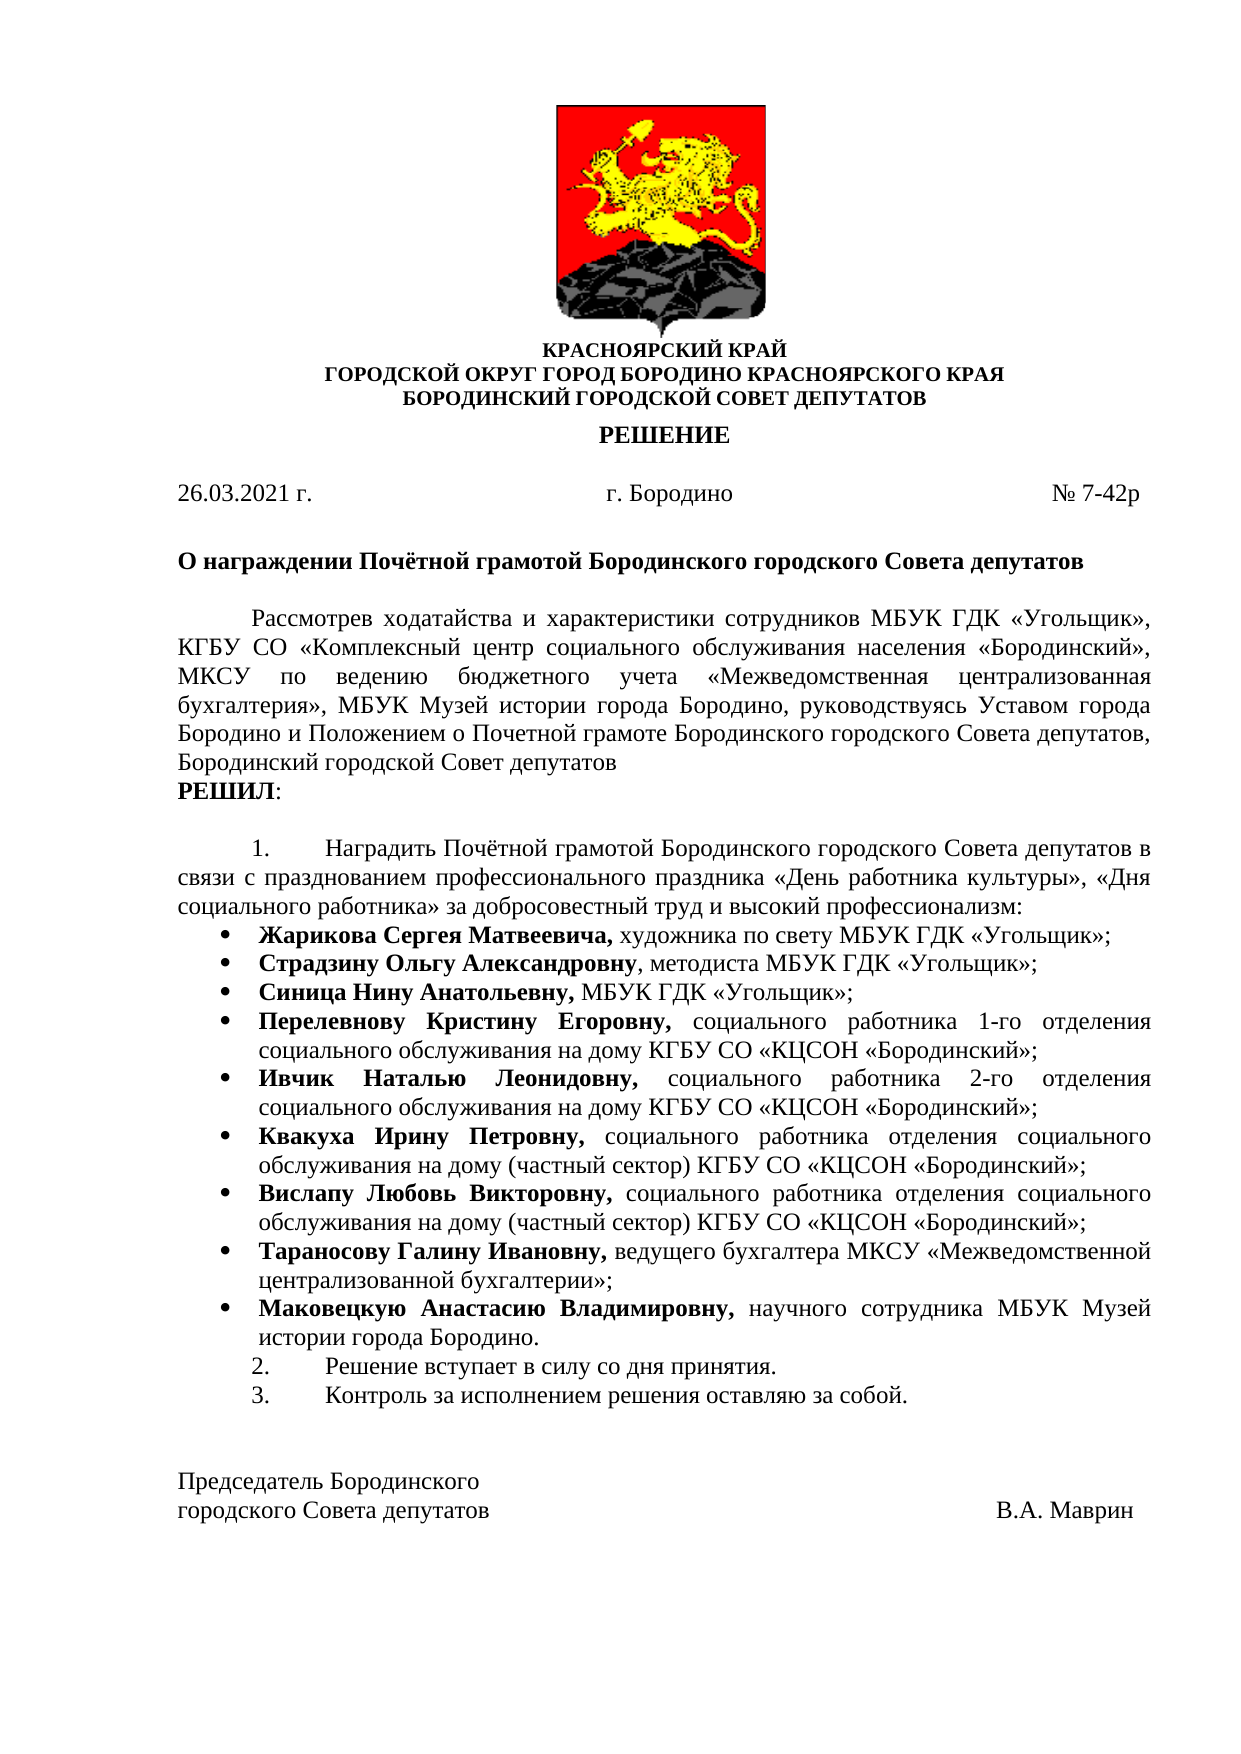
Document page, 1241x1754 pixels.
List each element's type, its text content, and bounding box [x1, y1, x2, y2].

text ГОРОДСКОЙ ОКРУГ ГОРОД БОРОДИНО КРАСНОЯРСКОГО КРАЯ [177, 362, 1152, 386]
text РЕШЕНИЕ [177, 421, 1152, 449]
text О награждении Почётной грамотой Бородинского городского Совета депутатов [177, 546, 1152, 575]
list Вислапу Любовь Викторовну, социального работника отделения социального обслуживания на дому (частный сектор) КГБУ СО «КЦСОН «Бородинский»; [221, 1178, 1152, 1236]
list Контроль за исполнением решения оставляю за собой. [177, 1380, 1152, 1408]
list Решение вступает в силу со дня принятия. [177, 1351, 1152, 1380]
text РЕШИЛ: [177, 776, 1152, 805]
text Рассмотрев ходатайства и характеристики сотрудников МБУК ГДК «Угольщик», КГБУ СО «Комплексный центр социального обслуживания населения «Бородинский», МКСУ по ведению бюджетного учета «Межведомственная централизованная бухгалтерия», МБУК Музей истории города Бородино, руководствуясь Уставом города Бородино и Положением о Почетной грамоте Бородинского городского Совета депутатов, Бородинский городской Совет депутатов [177, 603, 1152, 776]
text КРАСНОЯРСКИЙ КРАЙ [177, 118, 1152, 362]
list Ивчик Наталью Леонидовну, социального работника 2-го отделения социального обслуживания на дому КГБУ СО «КЦСОН «Бородинский»; [221, 1063, 1152, 1121]
list Перелевнову Кристину Егоровну, социального работника 1-го отделения социального обслуживания на дому КГБУ СО «КЦСОН «Бородинский»; [221, 1006, 1152, 1063]
text городского Совета депутатов В.А. Маврин [177, 1495, 1152, 1523]
list Маковецкую Анастасию Владимировну, научного сотрудника МБУК Музей истории города Бородино. [221, 1293, 1152, 1351]
text Председатель Бородинского [177, 1466, 1152, 1495]
text 26.03.2021 г. г. Бородино № 7-42р [177, 478, 1152, 507]
list Жарикова Сергея Матвеевича, художника по свету МБУК ГДК «Угольщик»; [221, 920, 1152, 948]
list Наградить Почётной грамотой Бородинского городского Совета депутатов в связи с празднованием профессионального праздника «День работника культуры», «Дня социального работника» за добросовестный труд и высокий профессионализм: [177, 833, 1152, 920]
text БОРОДИНСКИЙ ГОРОДСКОЙ СОВЕТ ДЕПУТАТОВ [177, 386, 1152, 410]
list Страдзину Ольгу Александровну, методиста МБУК ГДК «Угольщик»; [221, 948, 1152, 977]
list Квакуха Ирину Петровну, социального работника отделения социального обслуживания на дому (частный сектор) КГБУ СО «КЦСОН «Бородинский»; [221, 1121, 1152, 1178]
list Тараносову Галину Ивановну, ведущего бухгалтера МКСУ «Межведомственной централизованной бухгалтерии»; [221, 1236, 1152, 1293]
list Синица Нину Анатольевну, МБУК ГДК «Угольщик»; [221, 977, 1152, 1006]
